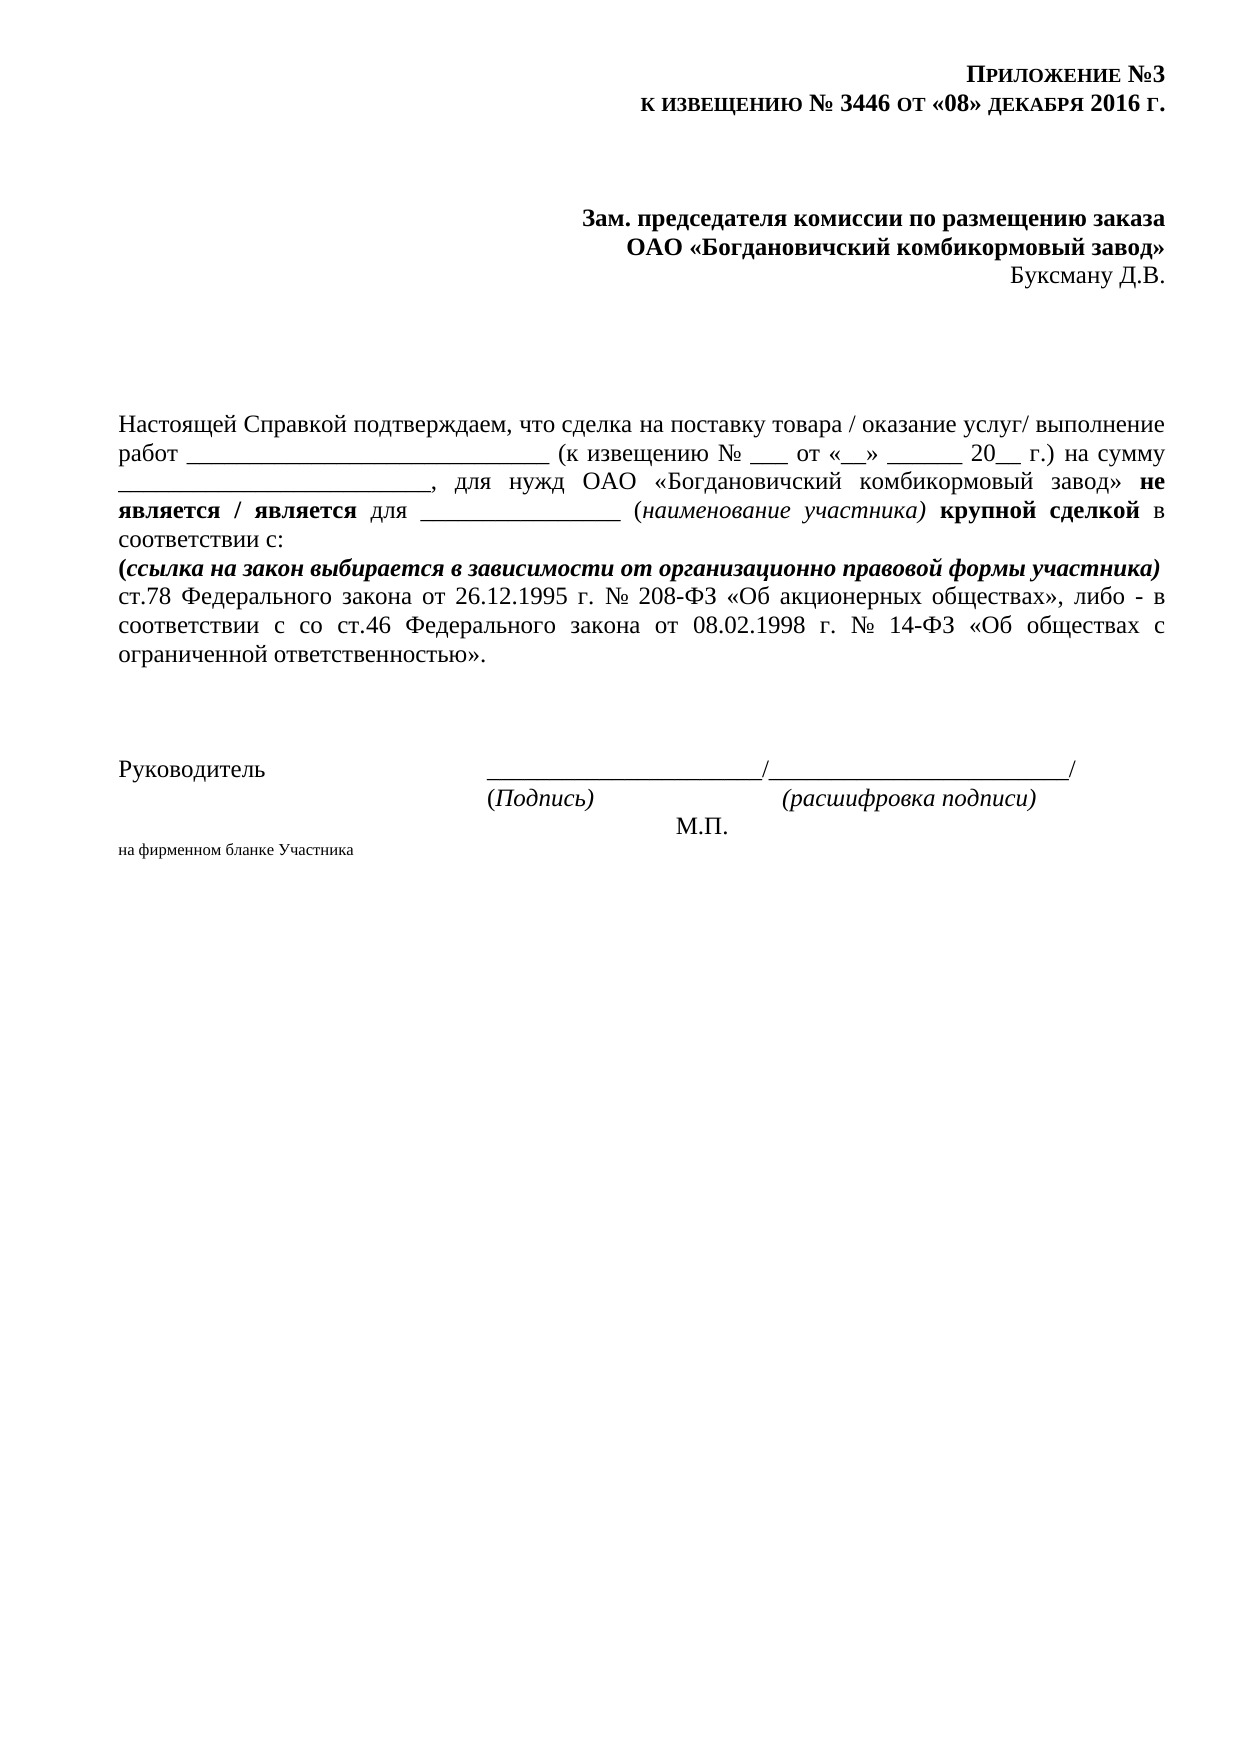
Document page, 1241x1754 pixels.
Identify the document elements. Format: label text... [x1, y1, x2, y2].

text ст.78 Федерального закона от 26.12.1995 г. № 208-ФЗ «Об акционерных обществах», либо - в соответствии с со ст.46 Федерального закона от 08.02.1998 г. № 14-ФЗ «Об обществах с ограниченной ответственностью». [118, 581, 1165, 668]
text на фирменном бланке Участника [118, 840, 1165, 859]
text Руководитель ______________________/________________________/ [118, 754, 1165, 783]
text М.П. [384, 811, 1165, 840]
text (ссылка на закон выбирается в зависимости от организационно правовой формы участника) [118, 553, 1165, 581]
text Настоящей Справкой подтверждаем, что сделка на поставку товара / оказание услуг/ выполнение работ _____________________________ (к извещению № ___ от «__» ______ 20__ г.) на сумму _________________________, для нужд ОАО «Богдановичский комбикормовый завод» не является / является для ________________ (наименование участника) крупной сделкой в соответствии с: [118, 409, 1165, 553]
text ОАО «Богдановичский комбикормовый завод» [118, 232, 1165, 260]
text Буксману Д.В. [118, 260, 1165, 289]
text (Подпись) (расшифровка подписи) [236, 783, 1165, 811]
text Зам. председателя комиссии по размещению заказа [118, 203, 1165, 232]
